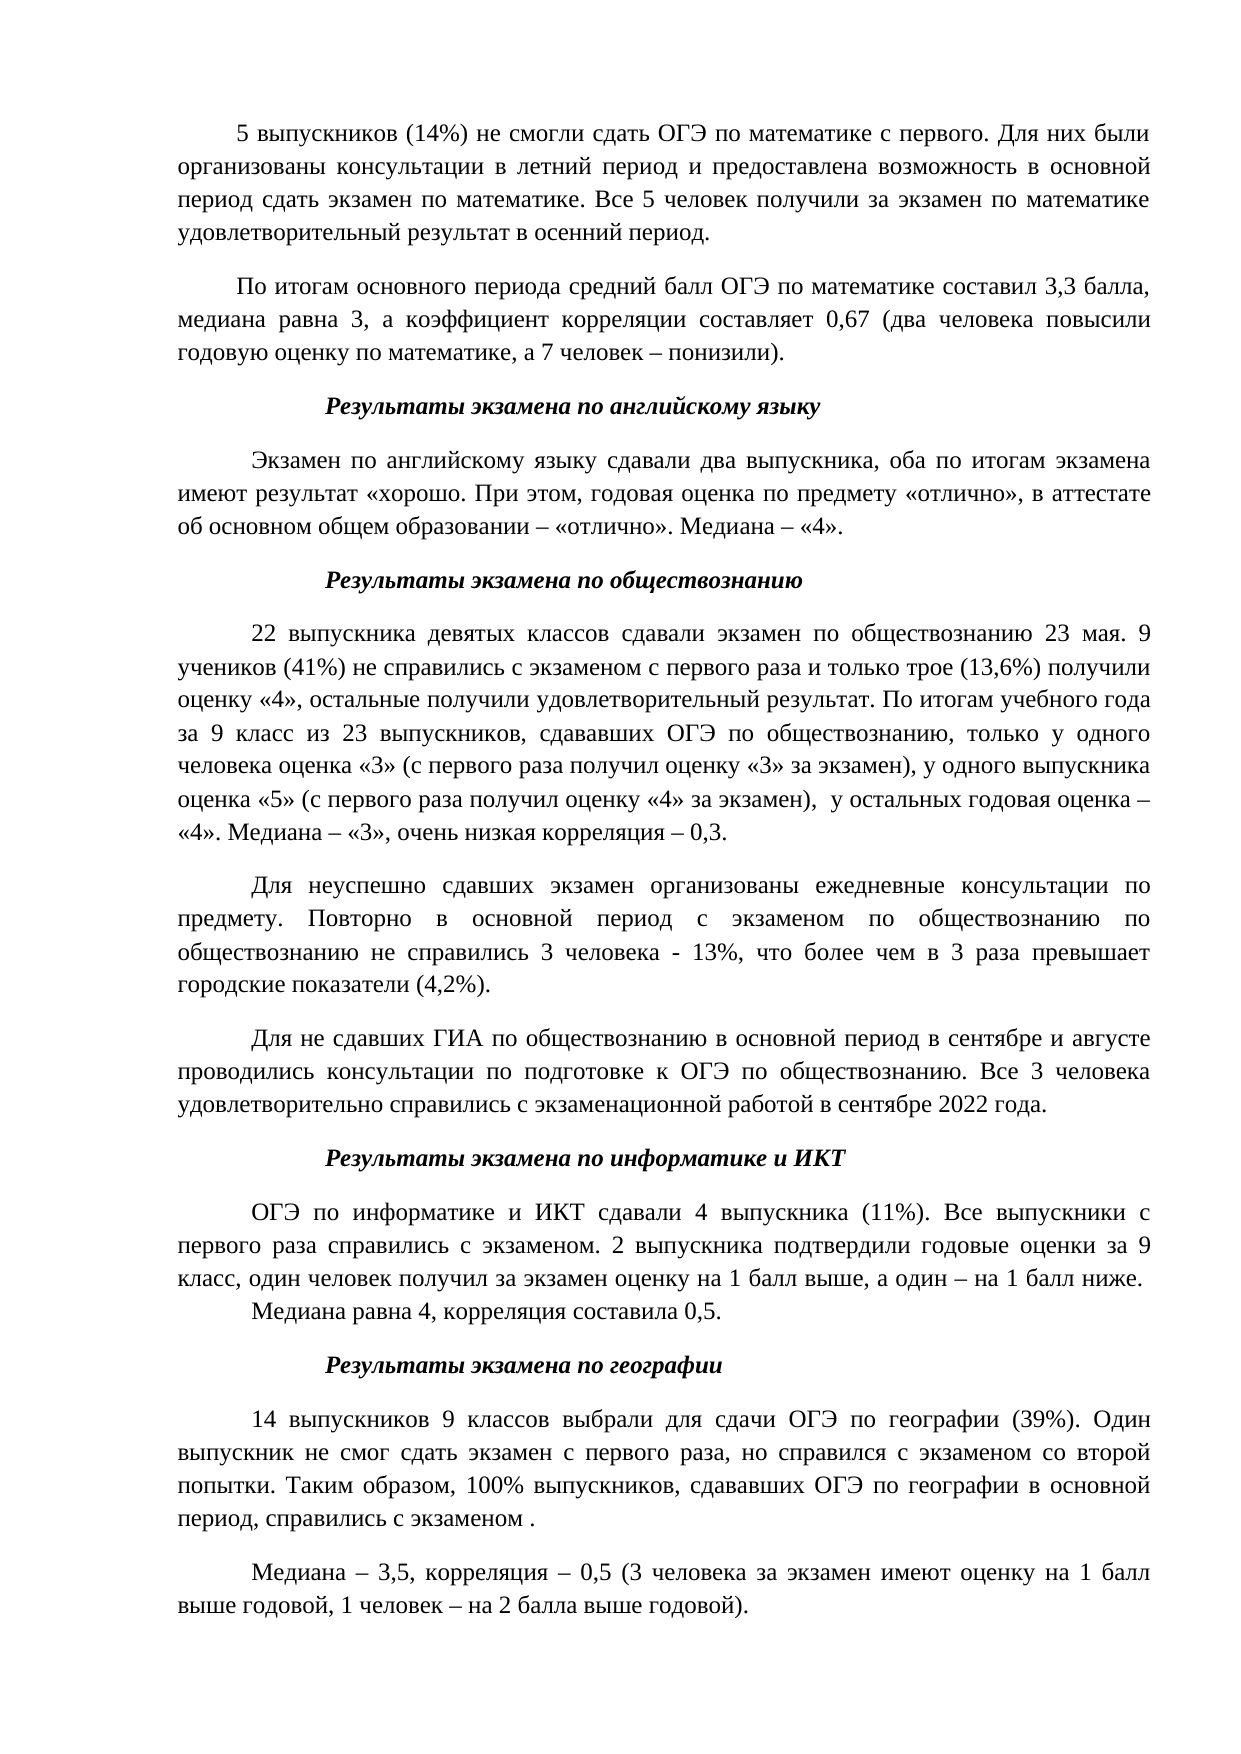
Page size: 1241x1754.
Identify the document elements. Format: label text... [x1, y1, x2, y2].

text По итогам основного периода средний балл ОГЭ по математике составил 3,3 балла, медиана равна 3, а коэффициент корреляции составляет 0,67 (два человека повысили годовую оценку по математике, а 7 человек – понизили). [177, 271, 1152, 366]
text Результаты экзамена по обществознанию [177, 565, 1152, 593]
text Экзамен по английскому языку сдавали два выпускника, оба по итогам экзамена имеют результат «хорошо. При этом, годовая оценка по предмету «отлично», в аттестате об основном общем образовании – «отлично». Медиана – «4». [177, 445, 1152, 539]
text Медиана – 3,5, корреляция – 0,5 (3 человека за экзамен имеют оценку на 1 балл выше годовой, 1 человек – на 2 балла выше годовой). [177, 1557, 1152, 1619]
text Результаты экзамена по информатике и ИКТ [177, 1143, 1152, 1172]
text 14 выпускников 9 классов выбрали для сдачи ОГЭ по географии (39%). Один выпускник не смог сдать экзамен с первого раза, но справился с экзаменом со второй попытки. Таким образом, 100% выпускников, сдававших ОГЭ по географии в основной период, справились с экзаменом . [177, 1404, 1152, 1532]
text Результаты экзамена по географии [177, 1350, 1152, 1379]
text Для неуспешно сдавших экзамен организованы ежедневные консультации по предмету. Повторно в основной период с экзаменом по обществознанию по обществознанию не справились 3 человека - 13%, что более чем в 3 раза превышает городские показатели (4,2%). [177, 871, 1152, 998]
text 22 выпускника девятых классов сдавали экзамен по обществознанию 23 мая. 9 учеников (41%) не справились с экзаменом с первого раза и только трое (13,6%) получили оценку «4», остальные получили удовлетворительный результат. По итогам учебного года за 9 класс из 23 выпускников, сдававших ОГЭ по обществознанию, только у одного человека оценка «3» (с первого раза получил оценку «3» за экзамен), у одного выпускника оценка «5» (с первого раза получил оценку «4» за экзамен), у остальных годовая оценка – «4». Медиана – «3», очень низкая корреляция – 0,3. [177, 618, 1152, 845]
text Результаты экзамена по английскому языку [177, 391, 1152, 420]
text ОГЭ по информатике и ИКТ сдавали 4 выпускника (11%). Все выпускники с первого раза справились с экзаменом. 2 выпускника подтвердили годовые оценки за 9 класс, один человек получил за экзамен оценку на 1 балл выше, а один – на 1 балл ниже. Медиана равна 4, корреляция составила 0,5. [177, 1197, 1152, 1325]
text Для не сдавших ГИА по обществознанию в основной период в сентябре и августе проводились консультации по подготовке к ОГЭ по обществознанию. Все 3 человека удовлетворительно справились с экзаменационной работой в сентябре 2022 года. [177, 1023, 1152, 1118]
text 5 выпускников (14%) не смогли сдать ОГЭ по математике с первого. Для них были организованы консультации в летний период и предоставлена возможность в основной период сдать экзамен по математике. Все 5 человек получили за экзамен по математике удовлетворительный результат в осенний период. [177, 118, 1152, 246]
